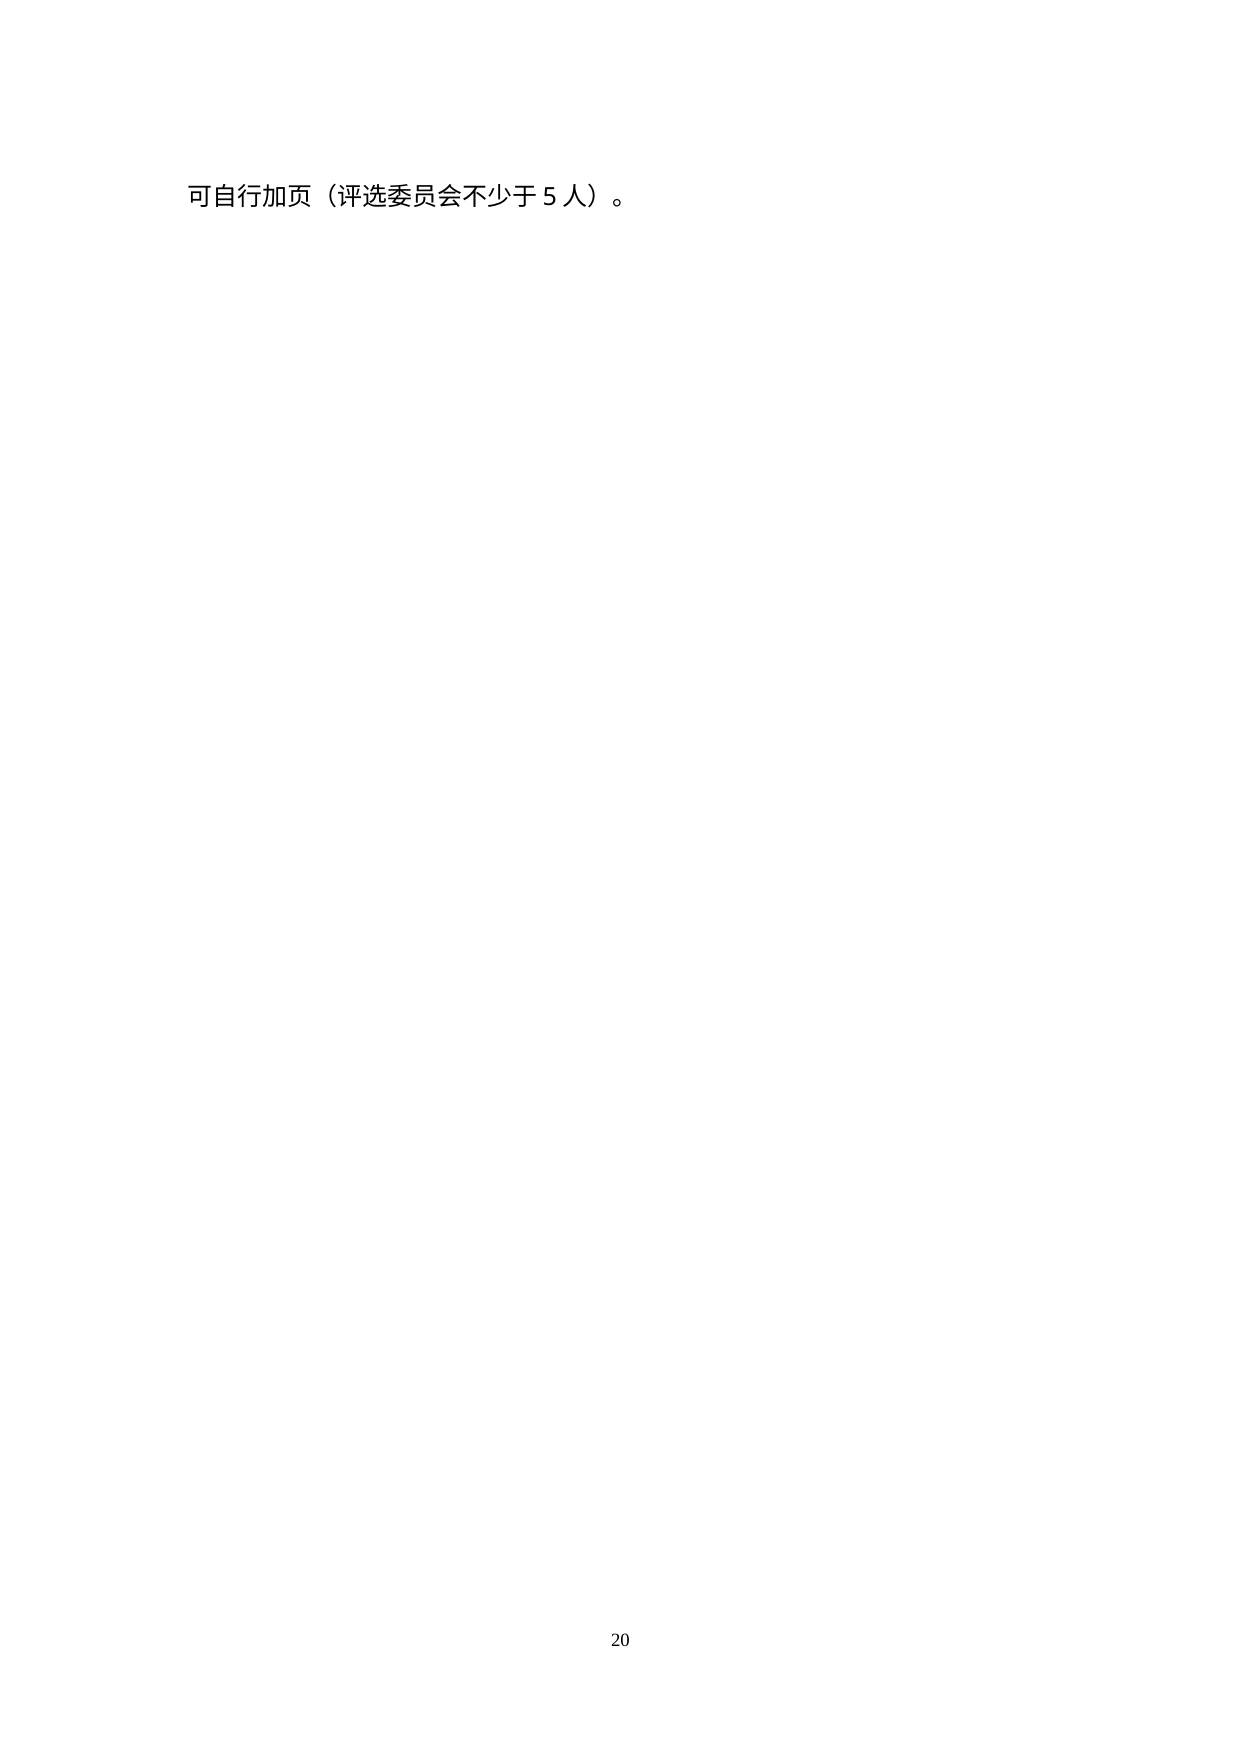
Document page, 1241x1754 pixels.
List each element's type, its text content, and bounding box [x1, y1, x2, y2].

text 可自行加页（评选委员会不少于5人）。 [187, 162, 1053, 227]
